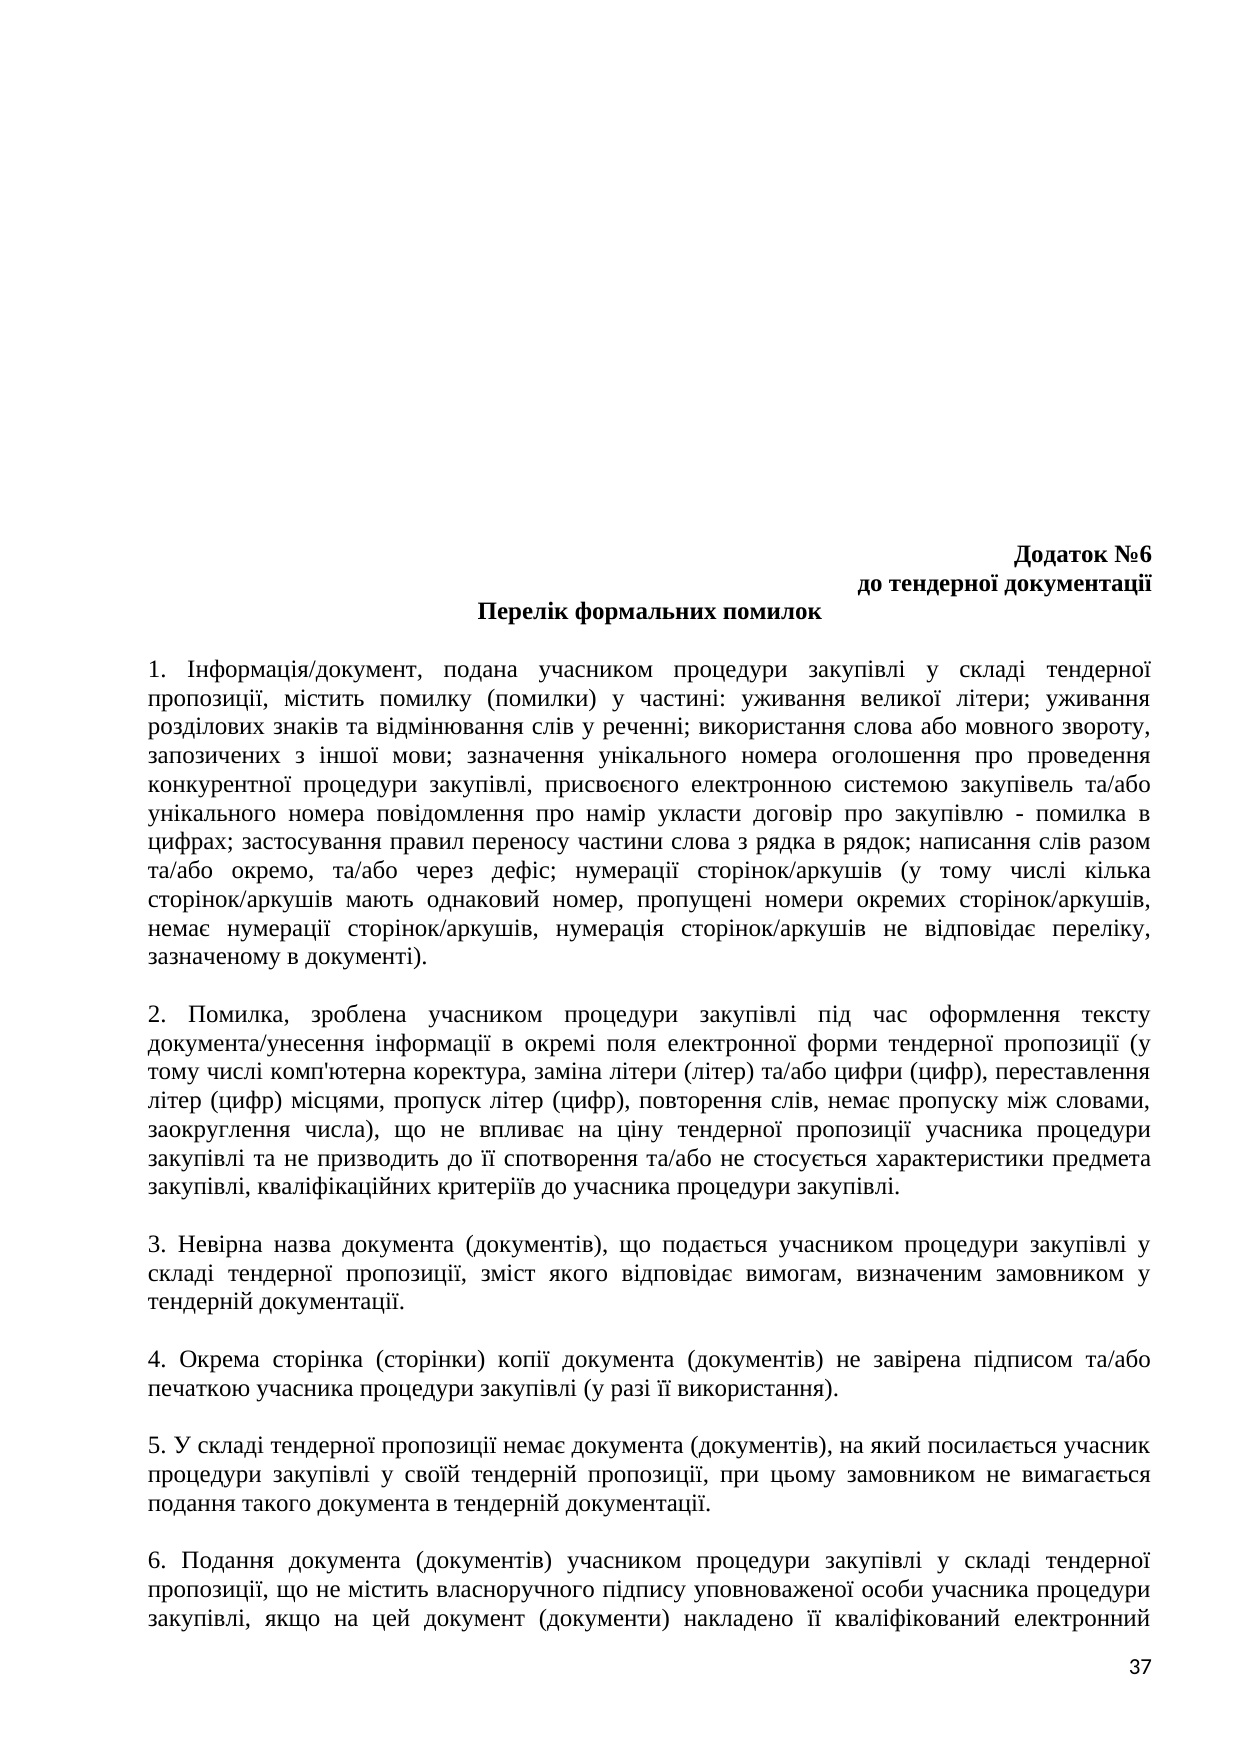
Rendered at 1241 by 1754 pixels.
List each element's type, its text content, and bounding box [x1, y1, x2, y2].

text 2. Помилка, зроблена учасником процедури закупівлі під час оформлення тексту документа/унесення інформації в окремі поля електронної форми тендерної пропозиції (у тому числі комп'ютерна коректура, заміна літери (літер) та/або цифри (цифр), переставлення літер (цифр) місцями, пропуск літер (цифр), повторення слів, немає пропуску між словами, заокруглення числа), що не впливає на ціну тендерної пропозиції учасника процедури закупівлі та не призводить до її спотворення та/або не стосується характеристики предмета закупівлі, кваліфікаційних критеріїв до учасника процедури закупівлі. [148, 999, 1152, 1200]
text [148, 1545, 1152, 1631]
text 4. Окрема сторінка (сторінки) копії документа (документів) не завірена підписом та/або печаткою учасника процедури закупівлі (у разі її використання). [148, 1344, 1152, 1401]
text 5. У складі тендерної пропозиції немає документа (документів), на який посилається учасник процедури закупівлі у своїй тендерній пропозиції, при цьому замовником не вимагається подання такого документа в тендерній документації. [148, 1430, 1152, 1516]
text 3. Невірна назва документа (документів), що подається учасником процедури закупівлі у складі тендерної пропозиції, зміст якого відповідає вимогам, визначеним замовником у тендерній документації. [148, 1229, 1152, 1315]
text Перелік формальних помилок [148, 596, 1152, 625]
text 1. Інформація/документ, подана учасником процедури закупівлі у складі тендерної пропозиції, містить помилку (помилки) у частині: уживання великої літери; уживання розділових знаків та відмінювання слів у реченні; використання слова або мовного звороту, запозичених з іншої мови; зазначення унікального номера оголошення про проведення конкурентної процедури закупівлі, присвоєного електронною системою закупівель та/або унікального номера повідомлення про намір укласти договір про закупівлю - помилка в цифрах; застосування правил переносу частини слова з рядка в рядок; написання слів разом та/або окремо, та/або через дефіс; нумерації сторінок/аркушів (у тому числі кілька сторінок/аркушів мають однаковий номер, пропущені номери окремих сторінок/аркушів, немає нумерації сторінок/аркушів, нумерація сторінок/аркушів не відповідає переліку, зазначеному в документі). [148, 654, 1152, 970]
text до тендерної документації [148, 568, 1152, 596]
text Додаток №6 [148, 539, 1152, 568]
